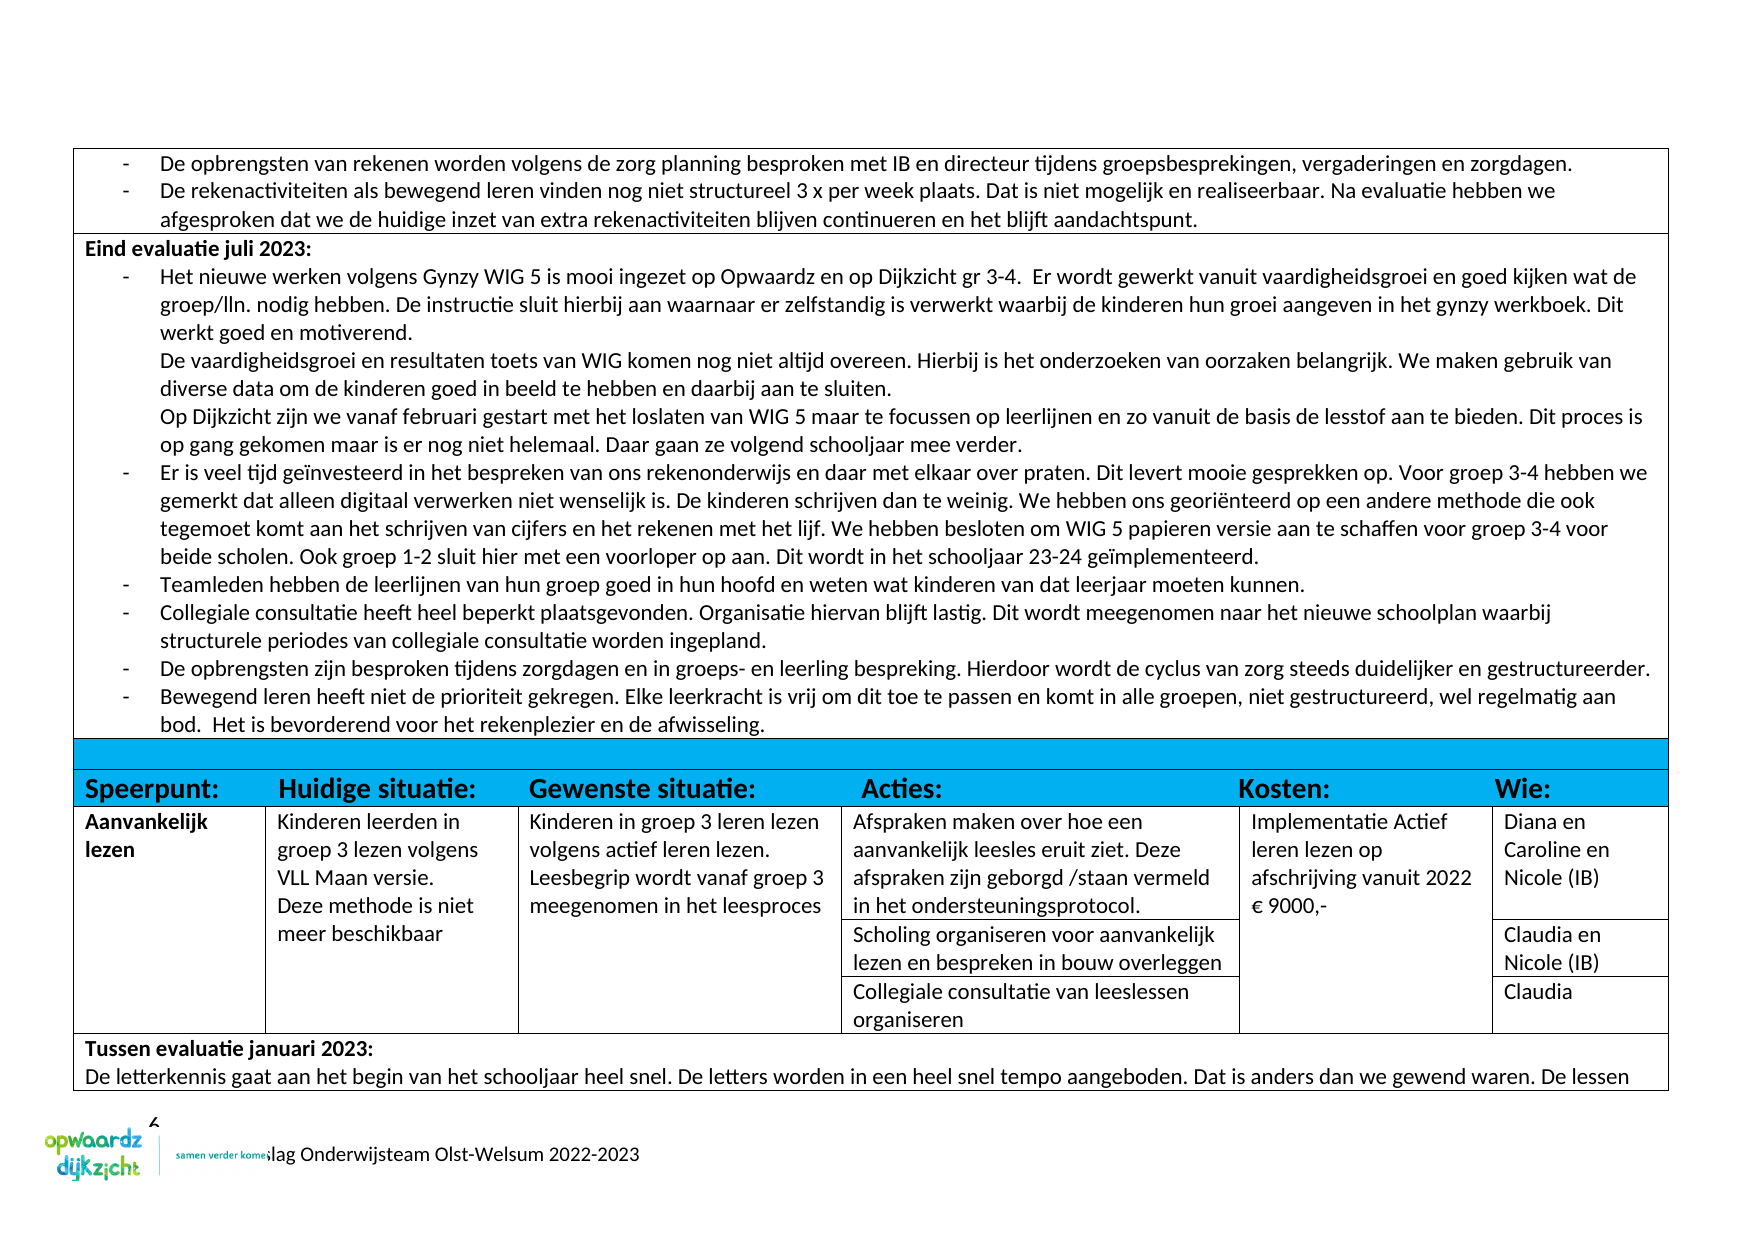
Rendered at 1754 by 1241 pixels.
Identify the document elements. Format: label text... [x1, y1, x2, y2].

table_cell Speerpunt: Huidige situatie: Gewenste situatie: Acties: Kosten: Wie: [74, 770, 1668, 806]
table_cell Kinderen in groep 3 leren lezen volgens actief leren lezen. Leesbegrip wordt vanaf groep 3 meegenomen in het leesproces [519, 807, 841, 1033]
picture [45, 1127, 268, 1180]
table_cell Scholing organiseren voor aanvankelijk lezen en bespreken in bouw overleggen [842, 920, 1239, 976]
table_cell Afspraken maken over hoe een aanvankelijk leesles eruit ziet. Deze afspraken zijn geborgd /staan vermeld in het ondersteuningsprotocol. [842, 807, 1239, 919]
table_cell Claudia [1493, 977, 1668, 1033]
table_cell Aanvankelijk lezen [74, 807, 265, 1033]
table_cell Diana en Caroline en Nicole (IB) [1493, 807, 1668, 919]
table_cell Claudia en Nicole (IB) [1493, 920, 1668, 976]
table_cell Implementatie Actief leren lezen op afschrijving vanuit 2022 € 9000,- [1240, 807, 1492, 1033]
table_cell [74, 739, 1668, 769]
table_cell Collegiale consultatie van leeslessen organiseren [842, 977, 1239, 1033]
table_cell Kinderen leerden in groep 3 lezen volgens VLL Maan versie. Deze methode is niet meer beschikbaar [266, 807, 518, 1033]
table_cell Eind evaluatie juli 2023: Het nieuwe werken volgens Gynzy WIG 5 is mooi ingezet op Opwaardz en op Dijkzicht gr 3-4. Er wordt gewerkt vanuit vaardigheidsgroei en goed kijken wat de groep/lln. nodig hebben. De instructie sluit hierbij aan waarnaar er zelfstandig is verwerkt waarbij de kinderen hun groei aangeven in het gynzy werkboek. Dit werkt goed en motiverend. De vaardigheidsgroei en resultaten toets van WIG komen nog niet altijd overeen. Hierbij is het onderzoeken van oorzaken belangrijk. We maken gebruik van diverse data om de kinderen goed in beeld te hebben en daarbij aan te sluiten. Op Dijkzicht zijn we vanaf februari gestart met het loslaten van WIG 5 maar te focussen op leerlijnen en zo vanuit de basis de lesstof aan te bieden. Dit proces is op gang gekomen maar is er nog niet helemaal. Daar gaan ze volgend schooljaar mee verder. Er is veel tijd geïnvesteerd in het bespreken van ons rekenonderwijs en daar met elkaar over praten. Dit levert mooie gesprekken op. Voor groep 3-4 hebben we gemerkt dat alleen digitaal verwerken niet wenselijk is. De kinderen schrijven dan te weinig. We hebben ons georiënteerd op een andere methode die ook tegemoet komt aan het schrijven van cijfers en het rekenen met het lijf. We hebben besloten om WIG 5 papieren versie aan te schaffen voor groep 3-4 voor beide scholen. Ook groep 1-2 sluit hier met een voorloper op aan. Dit wordt in het schooljaar 23-24 geïmplementeerd. Teamleden hebben de leerlijnen van hun groep goed in hun hoofd en weten wat kinderen van dat leerjaar moeten kunnen. Collegiale consultatie heeft heel beperkt plaatsgevonden. Organisatie hiervan blijft lastig. Dit wordt meegenomen naar het nieuwe schoolplan waarbij structurele periodes van collegiale consultatie worden ingepland. De opbrengsten zijn besproken tijdens zorgdagen en in groeps- en leerling bespreking. Hierdoor wordt de cyclus van zorg steeds duidelijker en gestructureerder. Bewegend leren heeft niet de prioriteit gekregen. Elke leerkracht is vrij om dit toe te passen en komt in alle groepen, niet gestructureerd, wel regelmatig aan bod. Het is bevorderend voor het rekenplezier en de afwisseling. [74, 234, 1668, 738]
